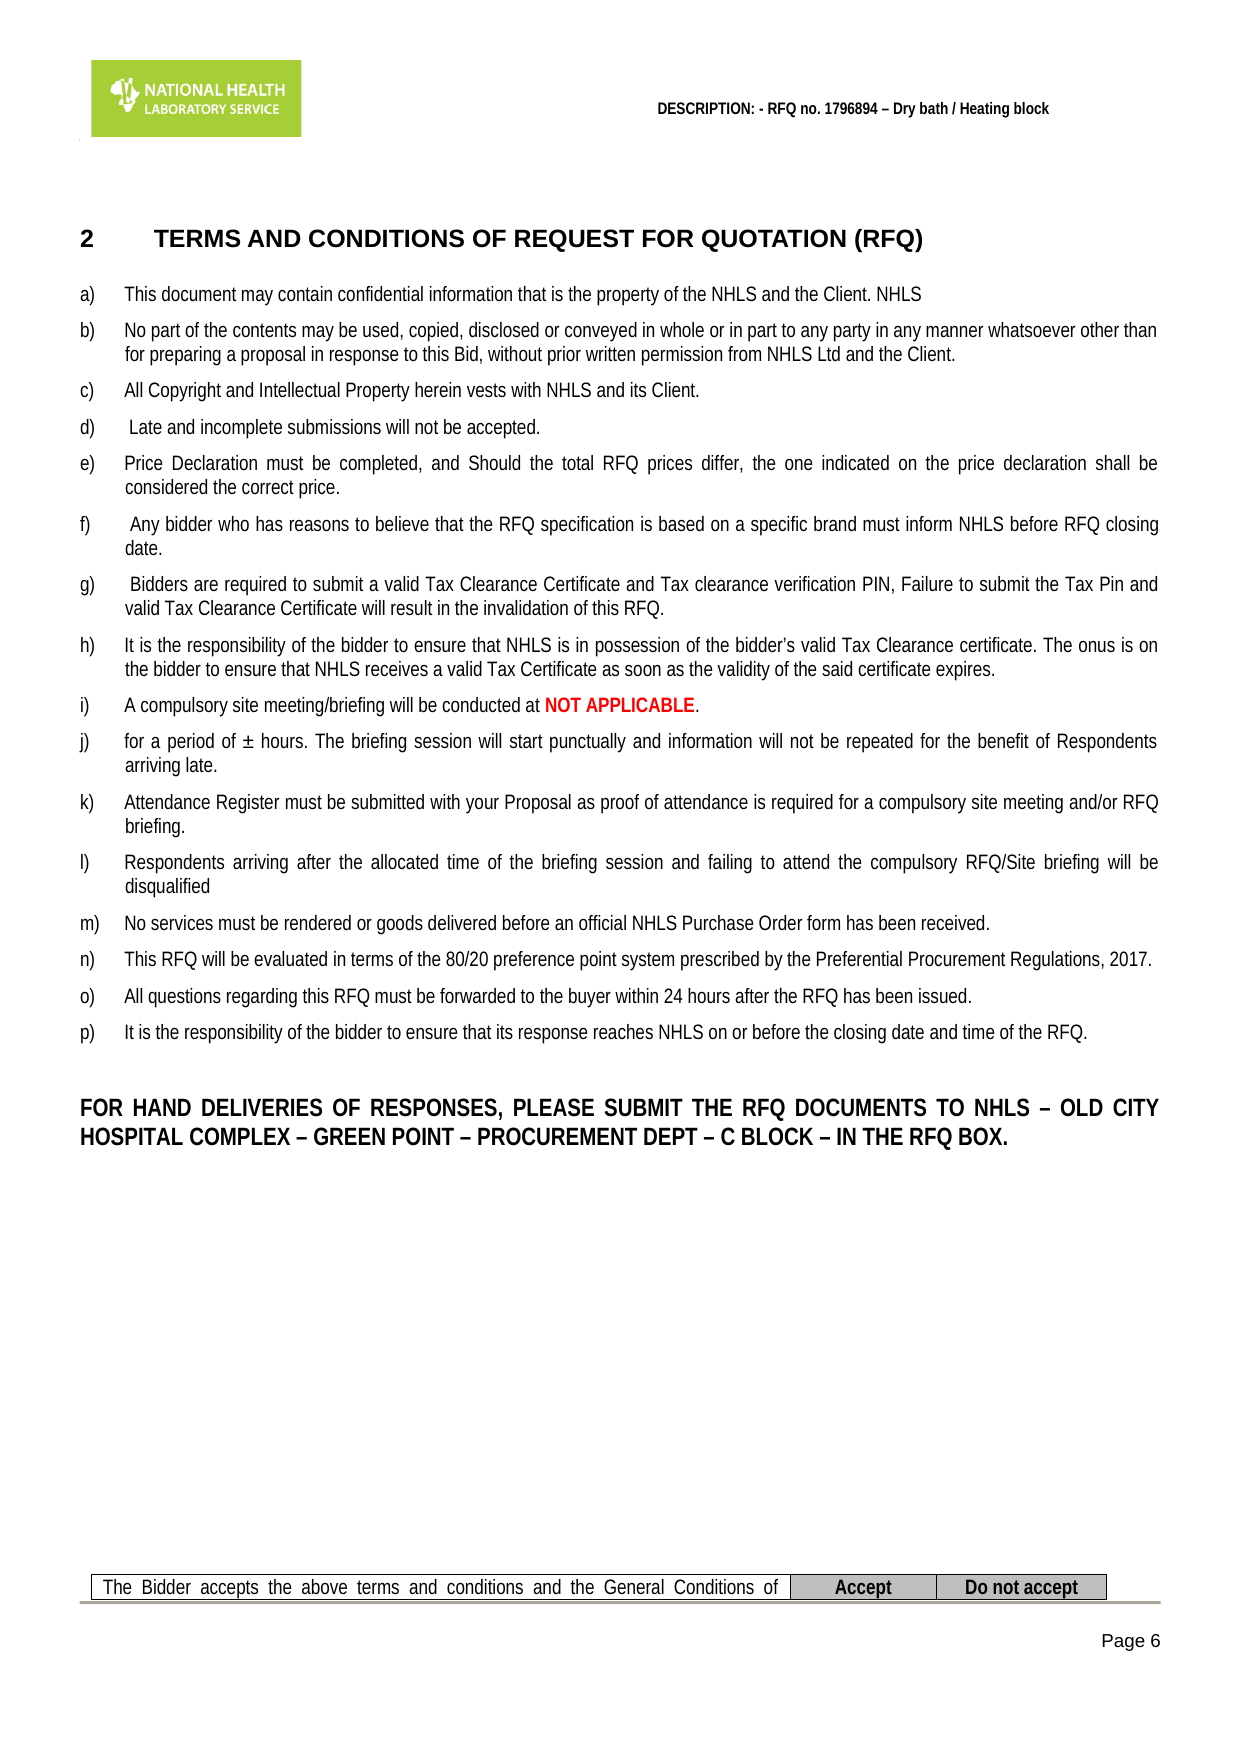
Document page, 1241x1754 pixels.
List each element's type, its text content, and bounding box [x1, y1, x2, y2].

table_header Accept [791, 1575, 936, 1599]
list This RFQ will be evaluated in terms of the 80/20 preference point system prescribed by the Preferential Procurement Regulations, 2017. [80, 947, 1161, 971]
list It is the responsibility of the bidder to ensure that NHLS is in possession of the bidder’s valid Tax Clearance certificate. The onus is on the bidder to ensure that NHLS receives a valid Tax Certificate as soon as the validity of the said certificate expires. [80, 632, 1161, 680]
text FOR HAND DELIVERIES OF RESPONSES, PLEASE SUBMIT THE RFQ DOCUMENTS TO NHLS – OLD CITY HOSPITAL COMPLEX – GREEN POINT – PROCUREMENT DEPT – C BLOCK – IN THE RFQ BOX. [80, 1093, 1161, 1150]
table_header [92, 1575, 790, 1599]
subtitle TERMS AND CONDITIONS OF REQUEST FOR QUOTATION (RFQ) [80, 224, 1161, 253]
table_header Do not accept [937, 1575, 1106, 1599]
list This document may contain confidential information that is the property of the NHLS and the Client. NHLS [80, 281, 1161, 305]
list All questions regarding this RFQ must be forwarded to the buyer within 24 hours after the RFQ has been issued. [80, 983, 1161, 1007]
list A compulsory site meeting/briefing will be conducted at NOT APPLICABLE. [80, 693, 1161, 717]
list Late and incomplete submissions will not be accepted. [80, 415, 1161, 439]
list Price Declaration must be completed, and Should the total RFQ prices differ, the one indicated on the price declaration shall be considered the correct price. [80, 451, 1161, 499]
picture [91, 60, 302, 137]
list No services must be rendered or goods delivered before an official NHLS Purchase Order form has been received. [80, 911, 1161, 934]
list It is the responsibility of the bidder to ensure that its response reaches NHLS on or before the closing date and time of the RFQ. [80, 1020, 1161, 1044]
list No part of the contents may be used, copied, disclosed or conveyed in whole or in part to any party in any manner whatsoever other than for preparing a proposal in response to this Bid, without prior written permission from NHLS Ltd and the Client. [80, 318, 1161, 366]
list Any bidder who has reasons to believe that the RFQ specification is based on a specific brand must inform NHLS before RFQ closing date. [80, 512, 1161, 559]
list for a period of ± hours. The briefing session will start punctually and information will not be repeated for the benefit of Respondents arriving late. [80, 729, 1161, 777]
list Bidders are required to submit a valid Tax Clearance Certificate and Tax clearance verification PIN, Failure to submit the Tax Pin and valid Tax Clearance Certificate will result in the invalidation of this RFQ. [80, 572, 1161, 620]
list Attendance Register must be submitted with your Proposal as proof of attendance is required for a compulsory site meeting and/or RFQ briefing. [80, 790, 1161, 838]
list All Copyright and Intellectual Property herein vests with NHLS and its Client. [80, 378, 1161, 402]
list Respondents arriving after the allocated time of the briefing session and failing to attend the compulsory RFQ/Site briefing will be disqualified [80, 850, 1161, 898]
